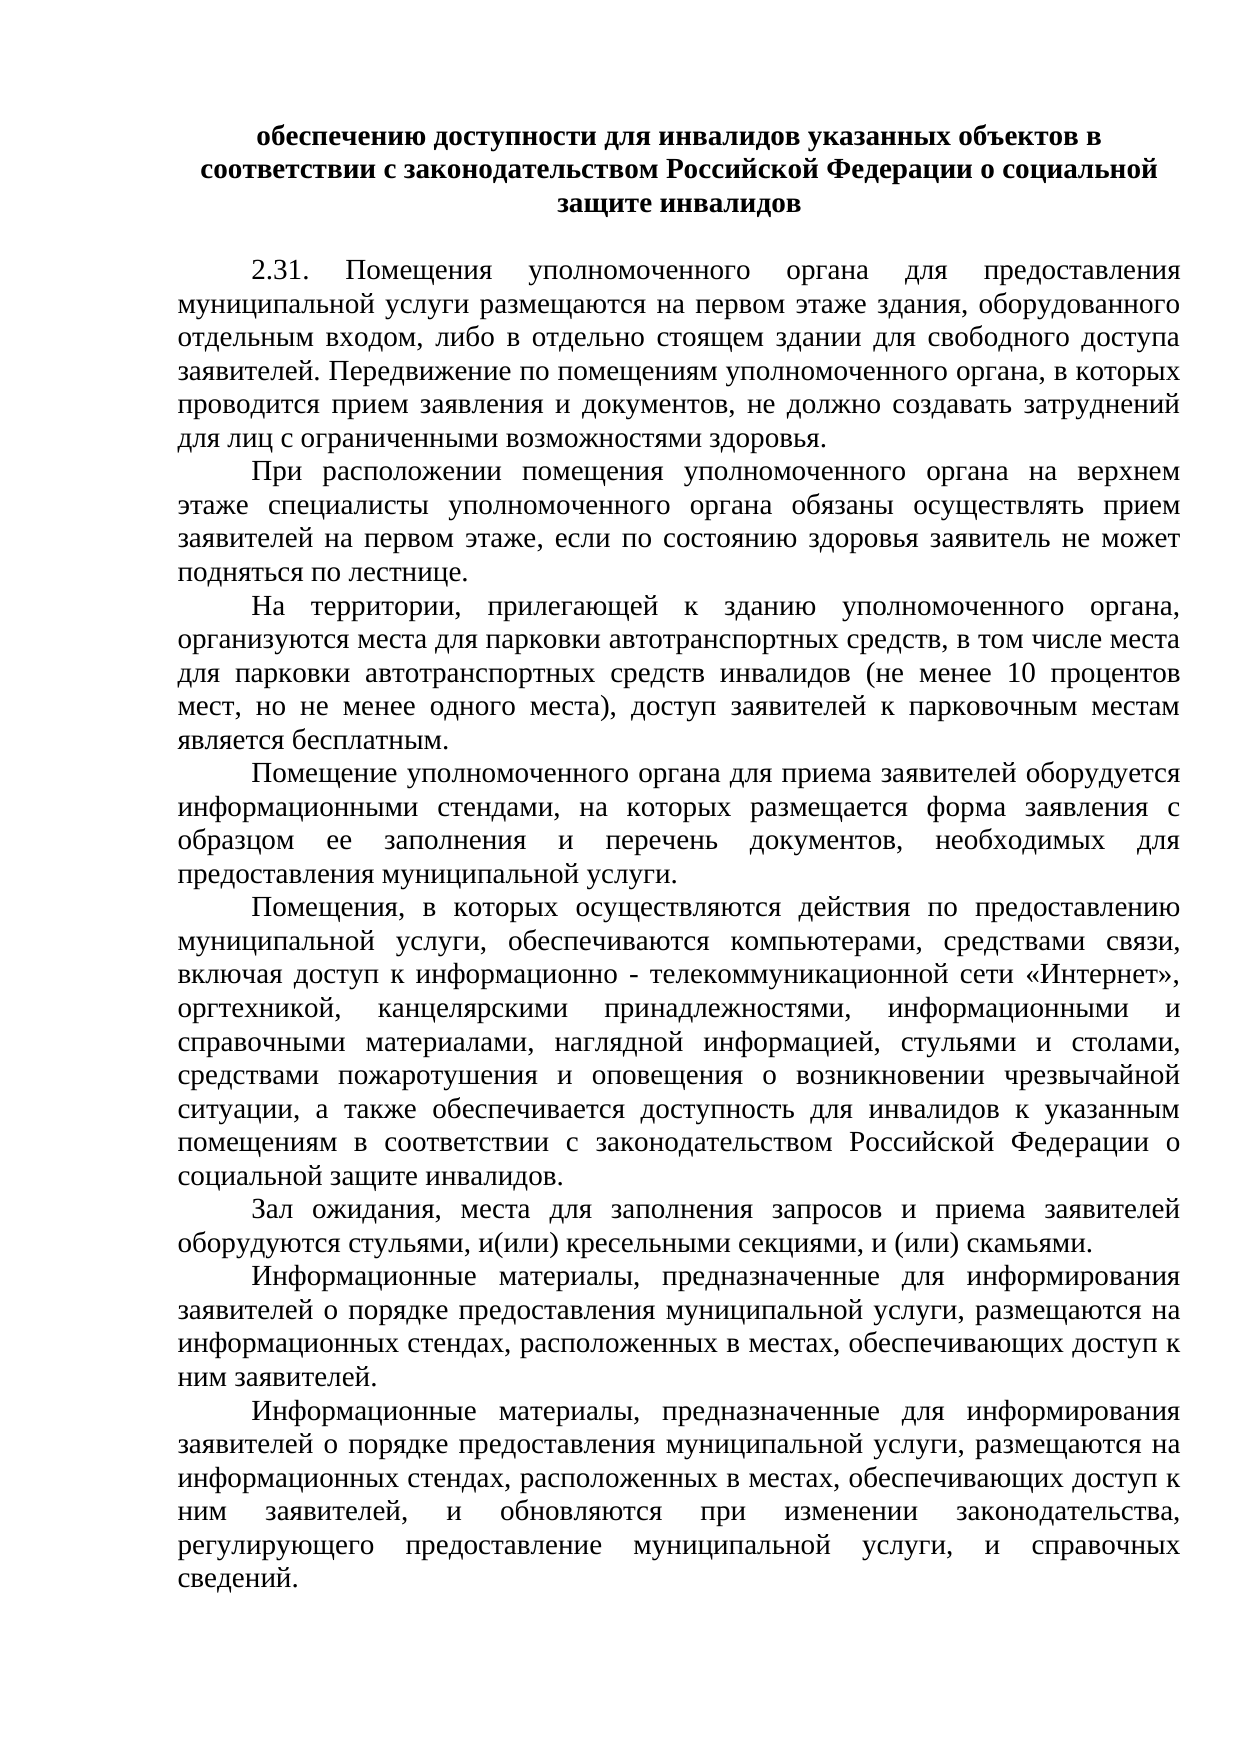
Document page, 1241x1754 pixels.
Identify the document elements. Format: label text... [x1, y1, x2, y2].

text Информационные материалы, предназначенные для информирования заявителей о порядке предоставления муниципальной услуги, размещаются на информационных стендах, расположенных в местах, обеспечивающих доступ к ним заявителей. [177, 1258, 1181, 1393]
text При расположении помещения уполномоченного органа на верхнем этаже специалисты уполномоченного органа обязаны осуществлять прием заявителей на первом этаже, если по состоянию здоровья заявитель не может подняться по лестнице. [177, 453, 1181, 588]
text Помещения, в которых осуществляются действия по предоставлению муниципальной услуги, обеспечиваются компьютерами, средствами связи, включая доступ к информационно - телекоммуникационной сети «Интернет», оргтехникой, канцелярскими принадлежностями, информационными и справочными материалами, наглядной информацией, стульями и столами, средствами пожаротушения и оповещения о возникновении чрезвычайной ситуации, а также обеспечивается доступность для инвалидов к указанным помещениям в соответствии с законодательством Российской Федерации о социальной защите инвалидов. [177, 889, 1181, 1191]
text Помещение уполномоченного органа для приема заявителей оборудуется информационными стендами, на которых размещается форма заявления с образцом ее заполнения и перечень документов, необходимых для предоставления муниципальной услуги. [177, 755, 1181, 889]
text Зал ожидания, места для заполнения запросов и приема заявителей оборудуются стульями, и(или) кресельными секциями, и (или) скамьями. [177, 1191, 1181, 1258]
text На территории, прилегающей к зданию уполномоченного органа, организуются места для парковки автотранспортных средств, в том числе места для парковки автотранспортных средств инвалидов (не менее 10 процентов мест, но не менее одного места), доступ заявителей к парковочным местам является бесплатным. [177, 588, 1181, 755]
text Информационные материалы, предназначенные для информирования заявителей о порядке предоставления муниципальной услуги, размещаются на информационных стендах, расположенных в местах, обеспечивающих доступ к ним заявителей, и обновляются при изменении законодательства, регулирующего предоставление муниципальной услуги, и справочных сведений. [177, 1393, 1181, 1594]
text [177, 118, 1181, 219]
text 2.31. Помещения уполномоченного органа для предоставления муниципальной услуги размещаются на первом этаже здания, оборудованного отдельным входом, либо в отдельно стоящем здании для свободного доступа заявителей. Передвижение по помещениям уполномоченного органа, в которых проводится прием заявления и документов, не должно создавать затруднений для лиц с ограниченными возможностями здоровья. [177, 252, 1181, 453]
